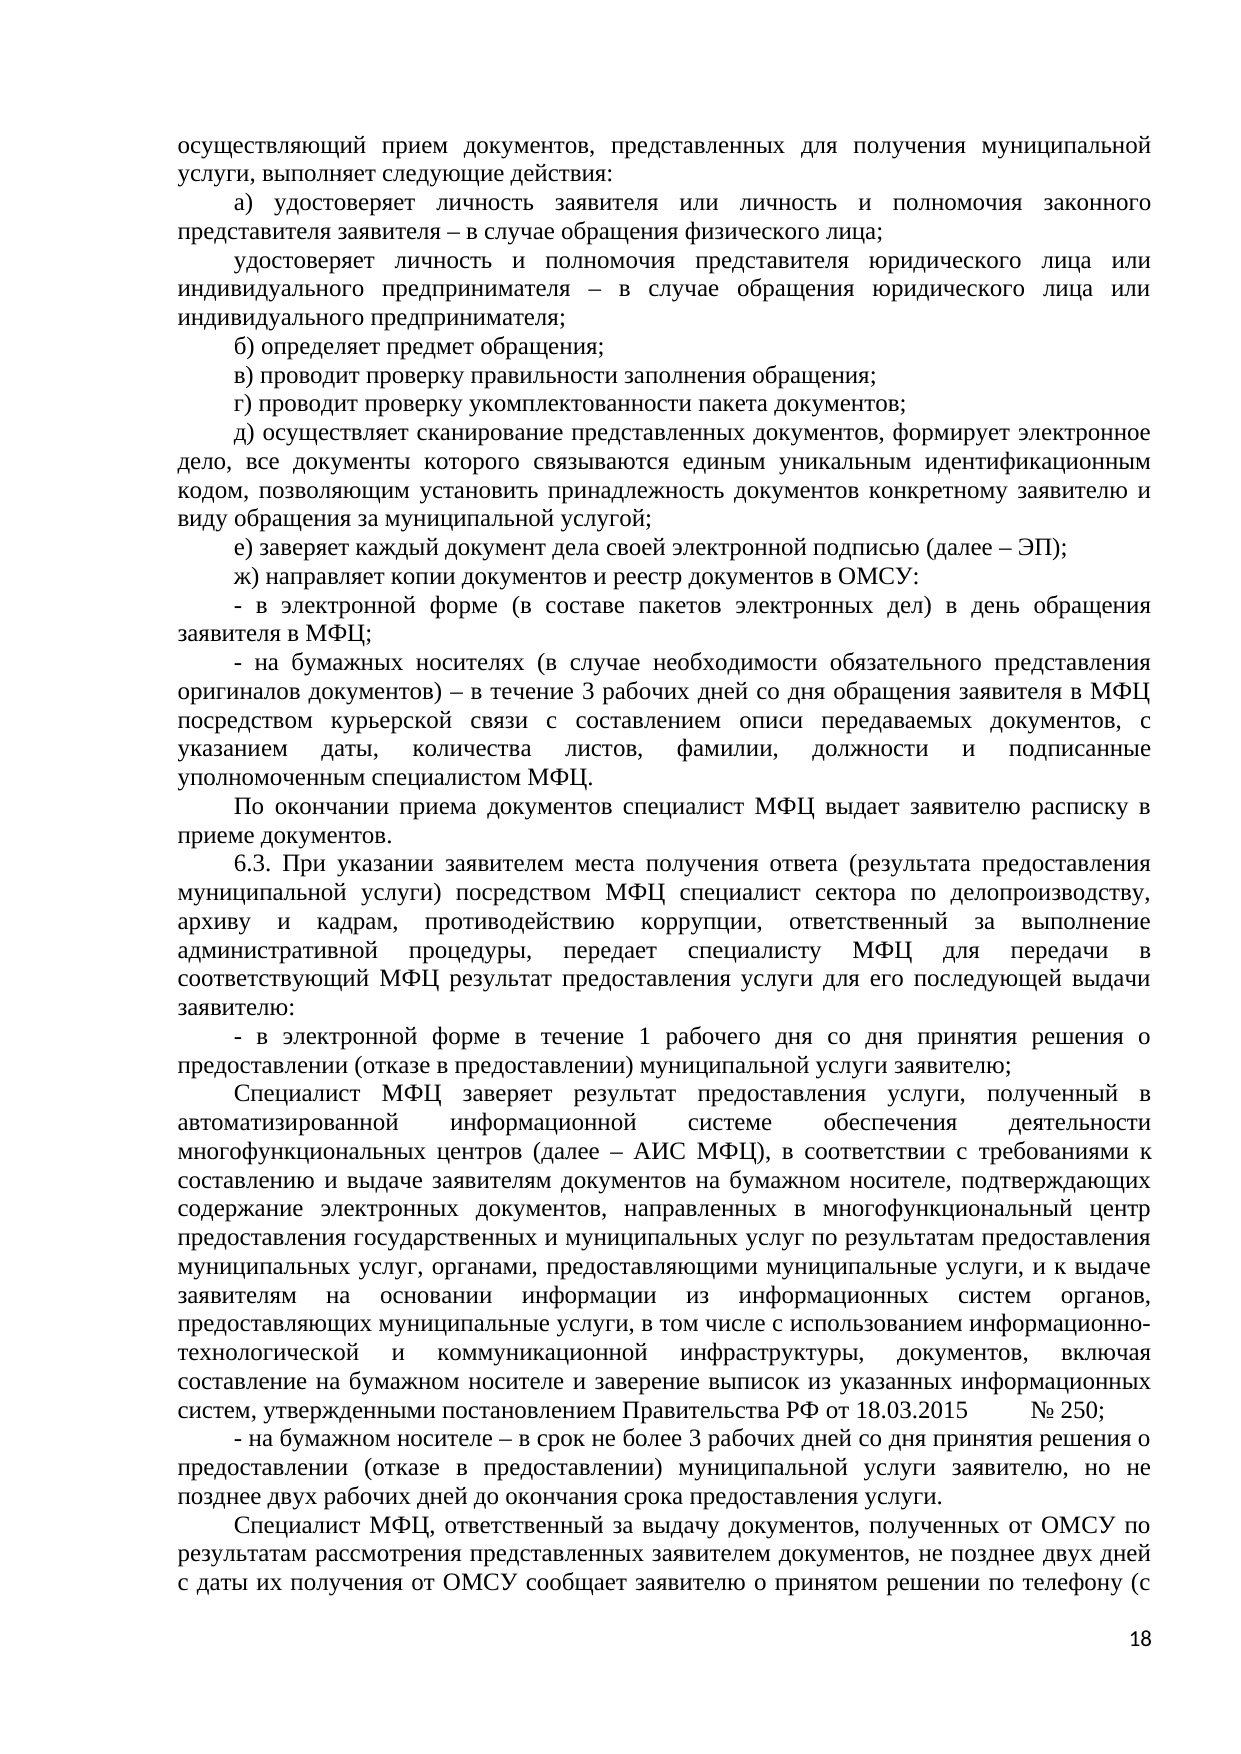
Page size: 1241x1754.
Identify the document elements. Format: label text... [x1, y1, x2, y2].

text д) осуществляет сканирование представленных документов, формирует электронное дело, все документы которого связываются единым уникальным идентификационным кодом, позволяющим установить принадлежность документов конкретному заявителю и виду обращения за муниципальной услугой; [177, 417, 1152, 532]
text - на бумажных носителях (в случае необходимости обязательного представления оригиналов документов) – в течение 3 рабочих дней со дня обращения заявителя в МФЦ посредством курьерской связи с составлением описи передаваемых документов, с указанием даты, количества листов, фамилии, должности и подписанные уполномоченным специалистом МФЦ. [177, 647, 1152, 791]
text 6.3. При указании заявителем места получения ответа (результата предоставления муниципальной услуги) посредством МФЦ специалист сектора по делопроизводству, архиву и кадрам, противодействию коррупции, ответственный за выполнение административной процедуры, передает специалисту МФЦ для передачи в соответствующий МФЦ результат предоставления услуги для его последующей выдачи заявителю: [177, 848, 1152, 1021]
text - в электронной форме (в составе пакетов электронных дел) в день обращения заявителя в МФЦ; [177, 590, 1152, 647]
text г) проводит проверку укомплектованности пакета документов; [177, 388, 1152, 417]
text а) удостоверяет личность заявителя или личность и полномочия законного представителя заявителя – в случае обращения физического лица; [177, 187, 1152, 245]
text По окончании приема документов специалист МФЦ выдает заявителю расписку в приеме документов. [177, 791, 1152, 848]
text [177, 130, 1152, 187]
text - в электронной форме в течение 1 рабочего дня со дня принятия решения о предоставлении (отказе в предоставлении) муниципальной услуги заявителю; [177, 1021, 1152, 1078]
text в) проводит проверку правильности заполнения обращения; [177, 360, 1152, 388]
text Специалист МФЦ заверяет результат предоставления услуги, полученный в автоматизированной информационной системе обеспечения деятельности многофункциональных центров (далее – АИС МФЦ), в соответствии с требованиями к составлению и выдаче заявителям документов на бумажном носителе, подтверждающих содержание электронных документов, направленных в многофункциональный центр предоставления государственных и муниципальных услуг по результатам предоставления муниципальных услуг, органами, предоставляющими муниципальные услуги, и к выдаче заявителям на основании информации из информационных систем органов, предоставляющих муниципальные услуги, в том числе с использованием информационно-технологической и коммуникационной инфраструктуры, документов, включая составление на бумажном носителе и заверение выписок из указанных информационных систем, утвержденными постановлением Правительства РФ от 18.03.2015 № 250; [177, 1078, 1152, 1423]
text удостоверяет личность и полномочия представителя юридического лица или индивидуального предпринимателя – в случае обращения юридического лица или индивидуального предпринимателя; [177, 245, 1152, 331]
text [177, 1510, 1152, 1596]
text б) определяет предмет обращения; [177, 331, 1152, 360]
text е) заверяет каждый документ дела своей электронной подписью (далее – ЭП); [177, 532, 1152, 561]
text - на бумажном носителе – в срок не более 3 рабочих дней со дня принятия решения о предоставлении (отказе в предоставлении) муниципальной услуги заявителю, но не позднее двух рабочих дней до окончания срока предоставления услуги. [177, 1423, 1152, 1510]
text ж) направляет копии документов и реестр документов в ОМСУ: [177, 561, 1152, 590]
